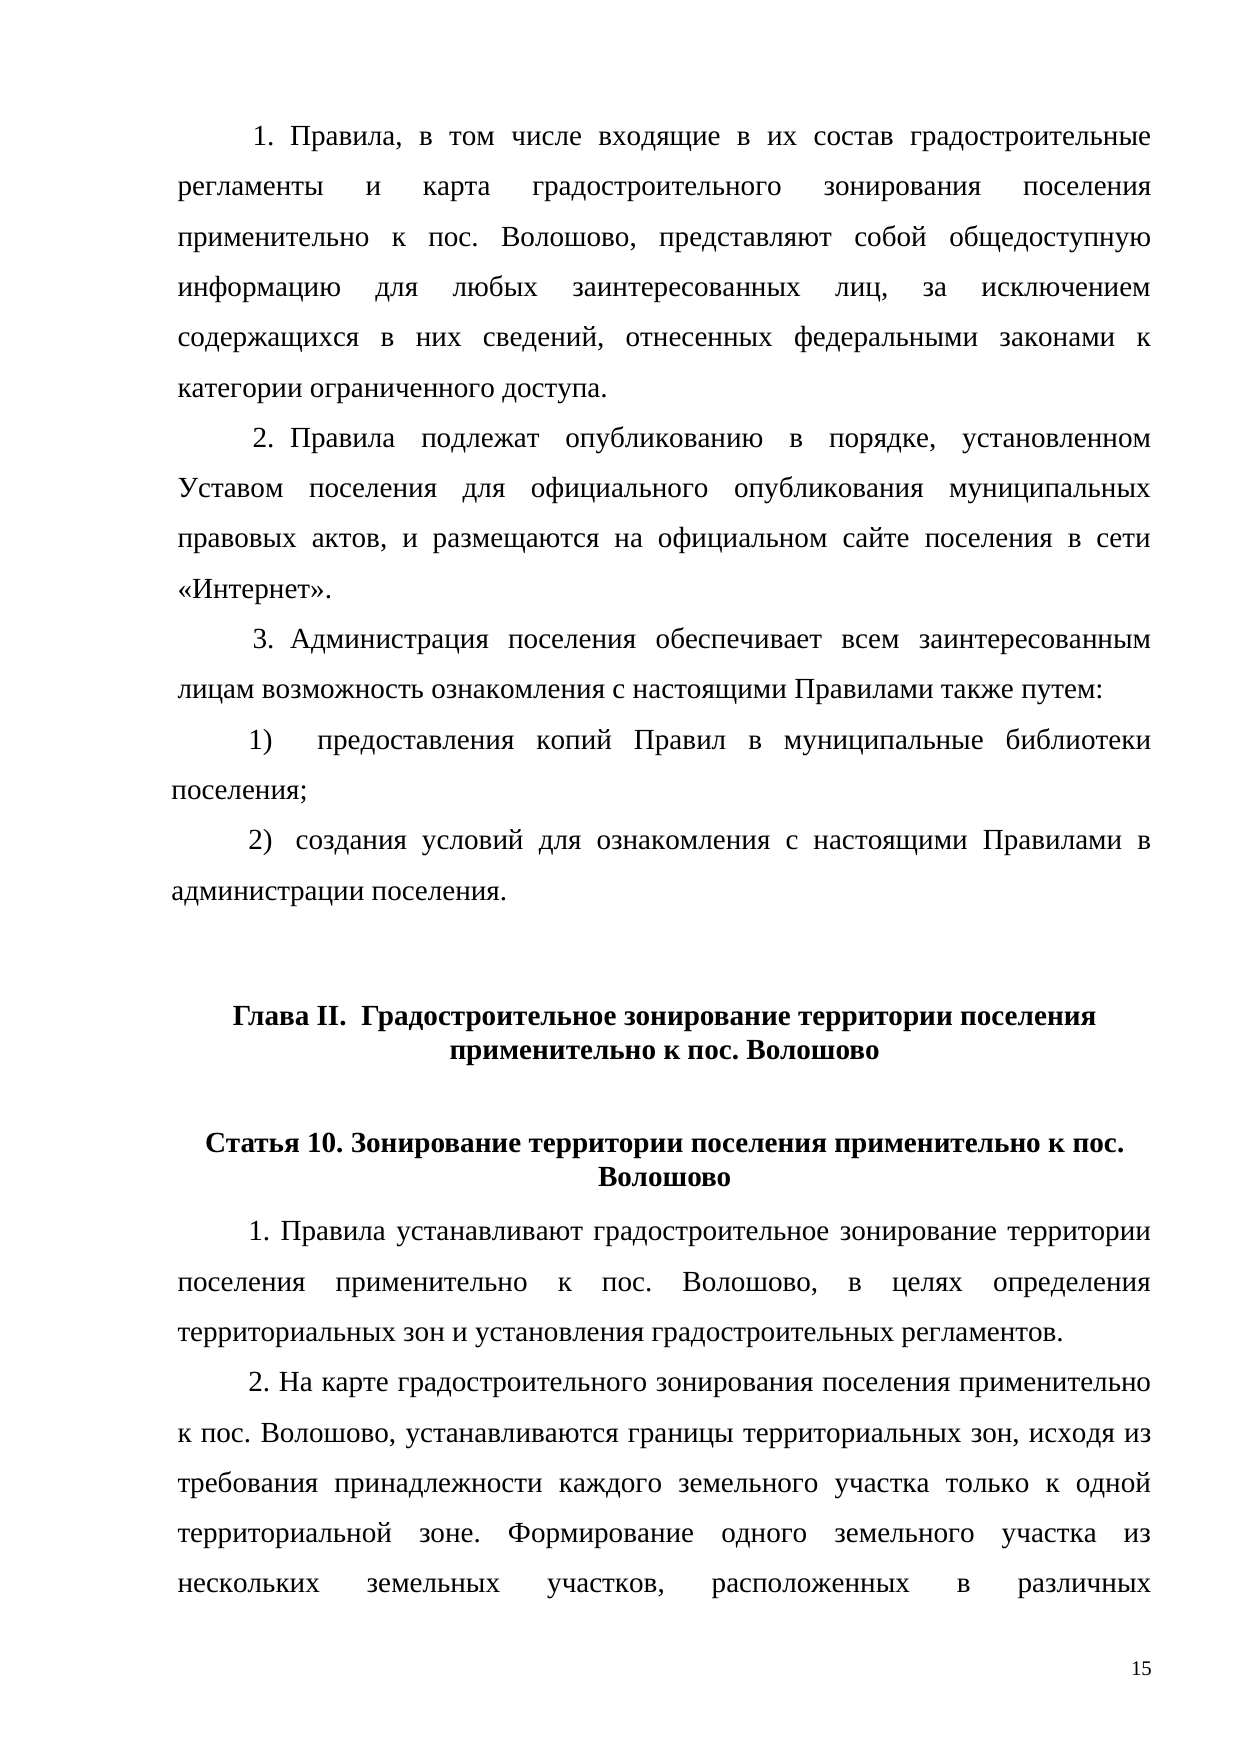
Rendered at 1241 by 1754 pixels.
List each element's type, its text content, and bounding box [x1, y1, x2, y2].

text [177, 1364, 1152, 1599]
list предоставления копий Правил в муниципальные библиотеки поселения; [171, 722, 1152, 806]
list Правила, в том числе входящие в их состав градостроительные регламенты и карта градостроительного зонирования поселения применительно к пос. Волошово, представляют собой общедоступную информацию для любых заинтересованных лиц, за исключением содержащихся в них сведений, отнесенных федеральными законами к категории ограниченного доступа. [177, 118, 1152, 403]
subtitle Глава II. Градостроительное зонирование территории поселения применительно к пос. Волошово [177, 998, 1152, 1066]
subtitle Статья 10. Зонирование территории поселения применительно к пос. Волошово [177, 1126, 1152, 1193]
text 1. Правила устанавливают градостроительное зонирование территории поселения применительно к пос. Волошово, в целях определения территориальных зон и установления градостроительных регламентов. [177, 1213, 1152, 1348]
list Правила подлежат опубликованию в порядке, установленном Уставом поселения для официального опубликования муниципальных правовых актов, и размещаются на официальном сайте поселения в сети «Интернет». [177, 420, 1152, 604]
list Администрация поселения обеспечивает всем заинтересованным лицам возможность ознакомления с настоящими Правилами также путем: [177, 621, 1152, 705]
list создания условий для ознакомления с настоящими Правилами в администрации поселения. [171, 822, 1152, 906]
